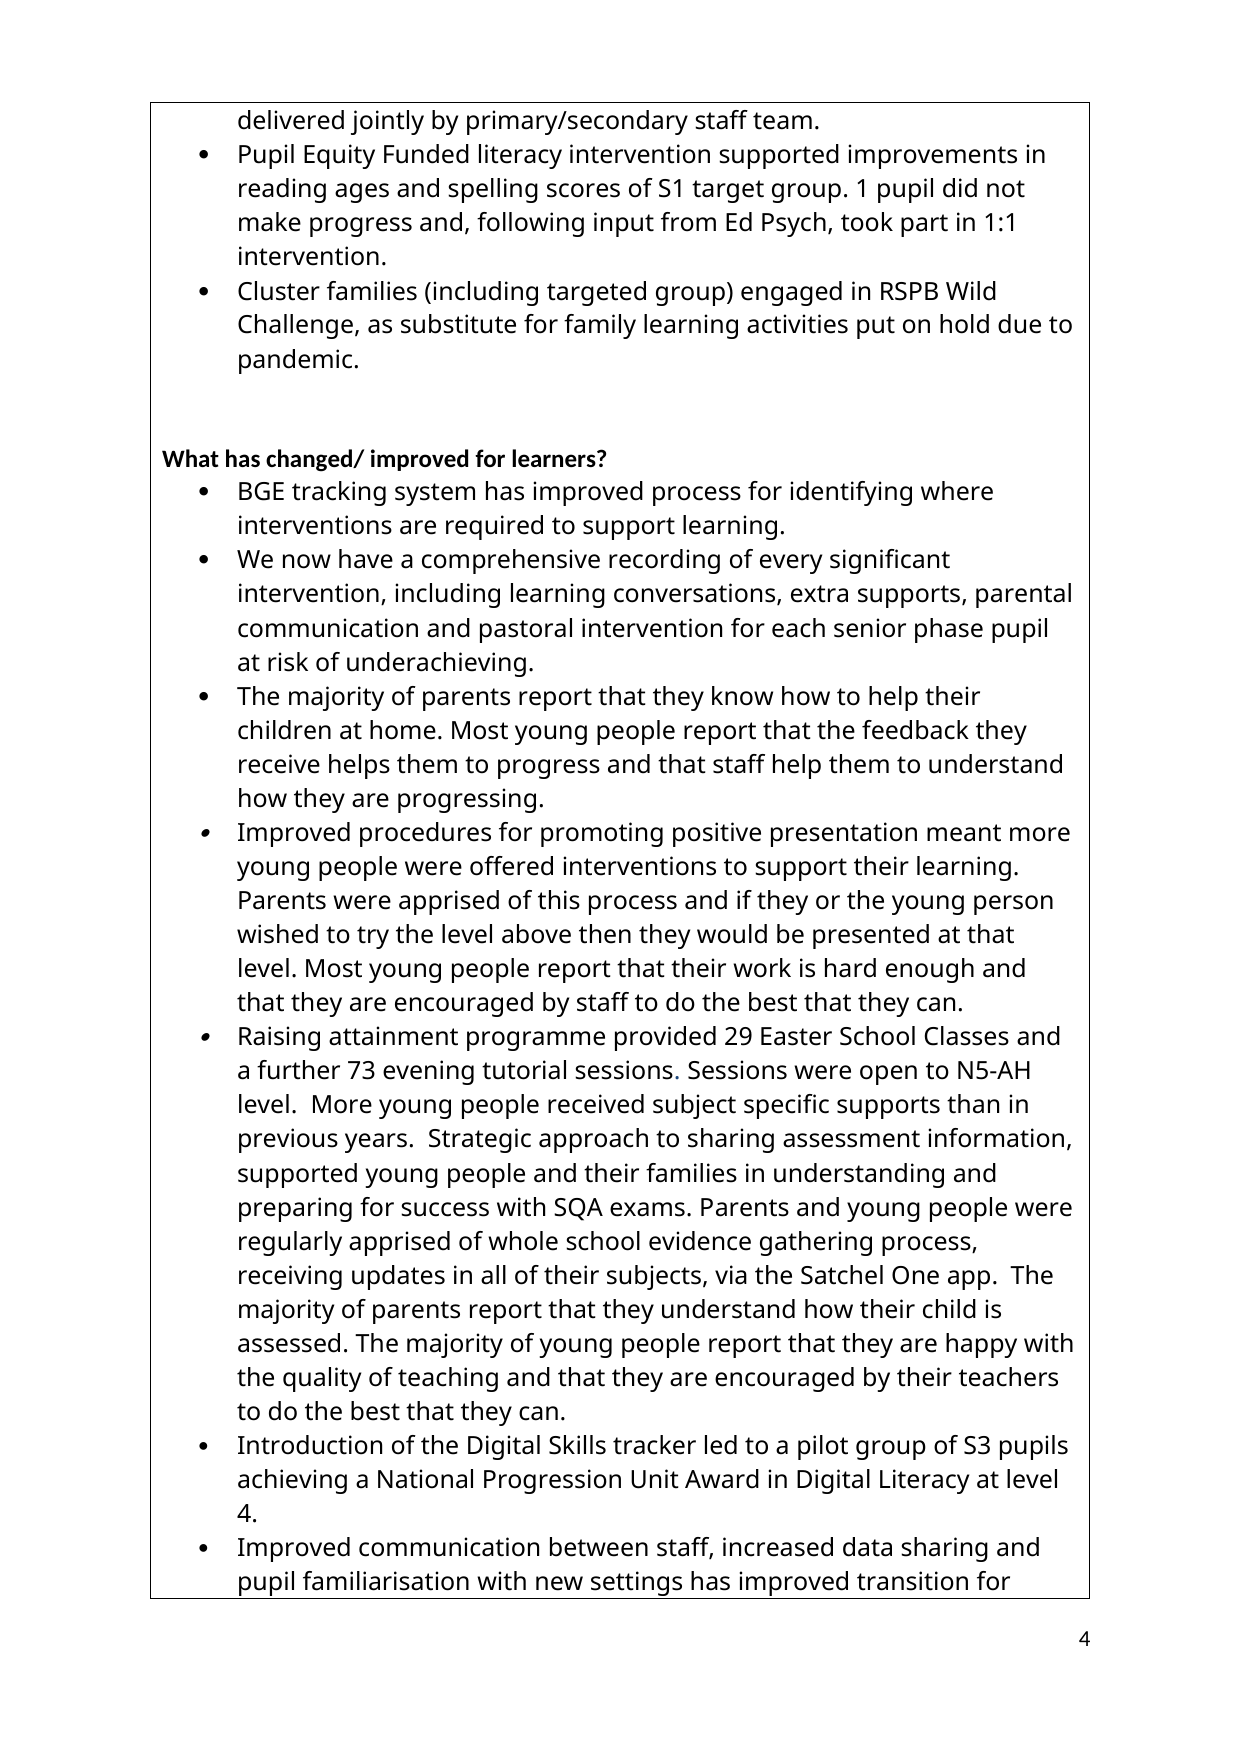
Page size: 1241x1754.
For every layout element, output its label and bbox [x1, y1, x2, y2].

table_header [151, 103, 1089, 1598]
